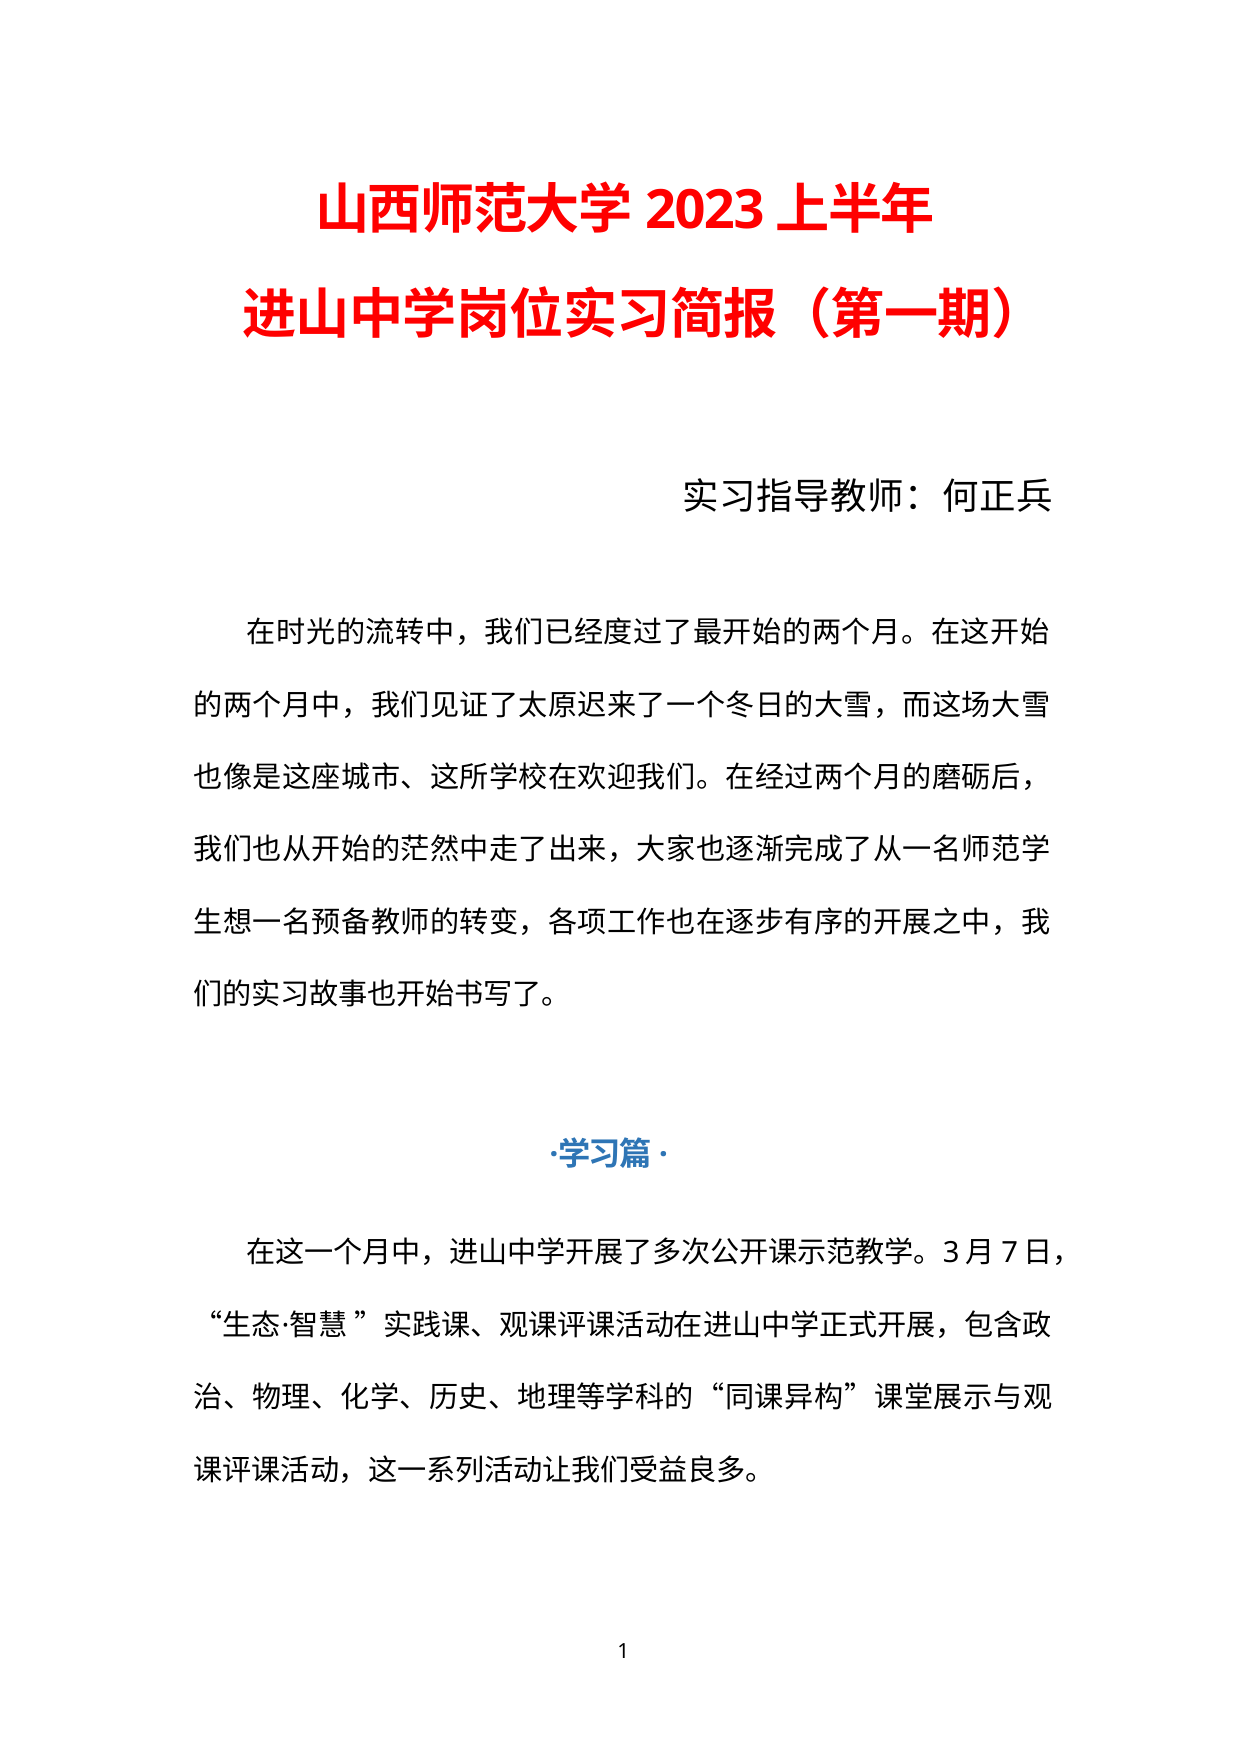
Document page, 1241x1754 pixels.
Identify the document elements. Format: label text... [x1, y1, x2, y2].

text 山西师范大学 2023上半年 [315, 172, 1054, 243]
text 在时光的流转中，我们已经度过了最开始的两个月。在这开始的两个月中，我们见证了太原迟来了一个冬日的大雪，而这场大雪也像是这座城市、这所学校在欢迎我们。在经过两个月的磨砺后，我们也从开始的茫然中走了出来，大家也逐渐完成了从一名师范学生想一名预备教师的转变，各项工作也在逐步有序的开展之中，我们的实习故事也开始书写了。 [193, 609, 1053, 1013]
text 实习指导教师：何正兵 [186, 470, 1053, 519]
text 进山中学岗位实习简报（第一期） [242, 276, 1054, 348]
text ·学习篇 · [549, 1131, 1054, 1174]
text 在这一个月中，进山中学开展了多次公开课示范教学。3月 7日，“生态·智慧 ”实践课、观课评课活动在进山中学正式开展，包含政治、物理、化学、历史、地理等学科的“同课异构”课堂展示与观课评课活动，这一系列活动让我们受益良多。 [193, 1229, 1053, 1488]
